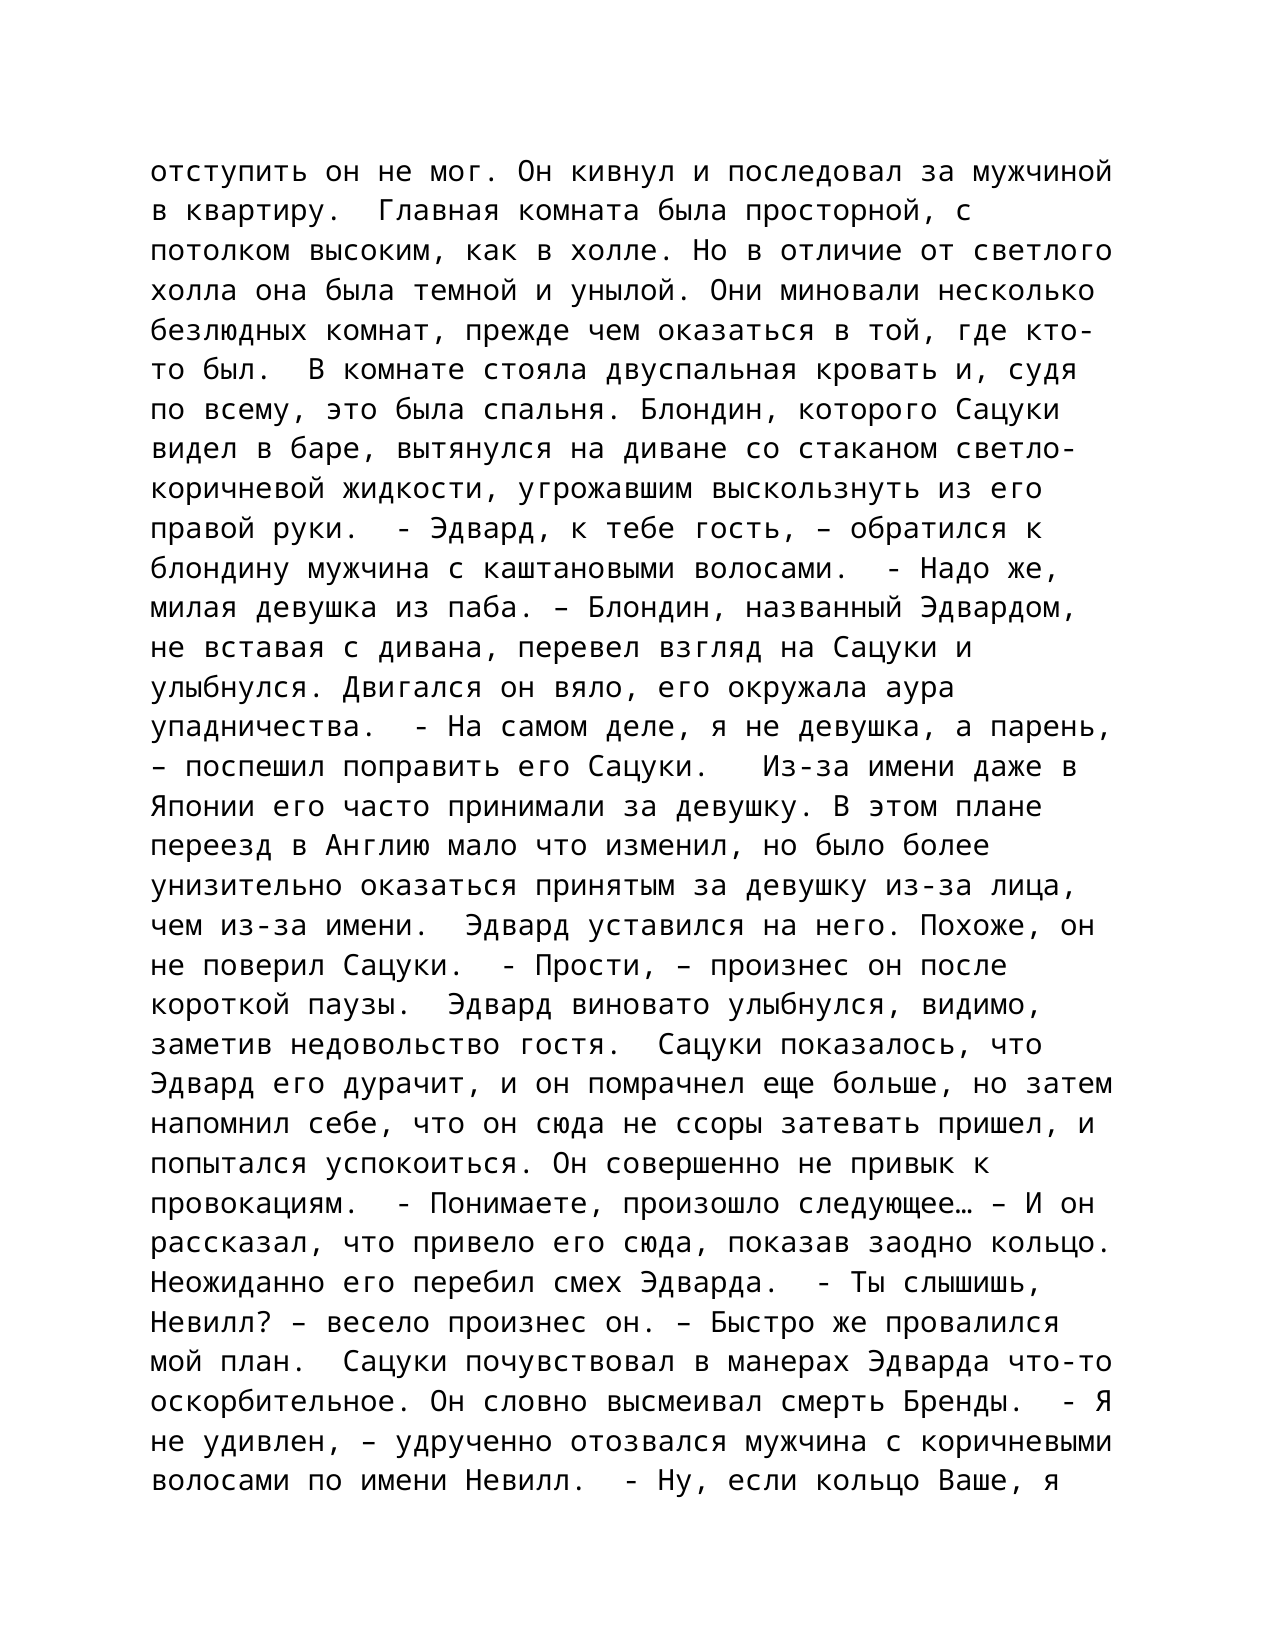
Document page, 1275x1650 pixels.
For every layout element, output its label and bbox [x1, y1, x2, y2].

text [150, 150, 1125, 1499]
